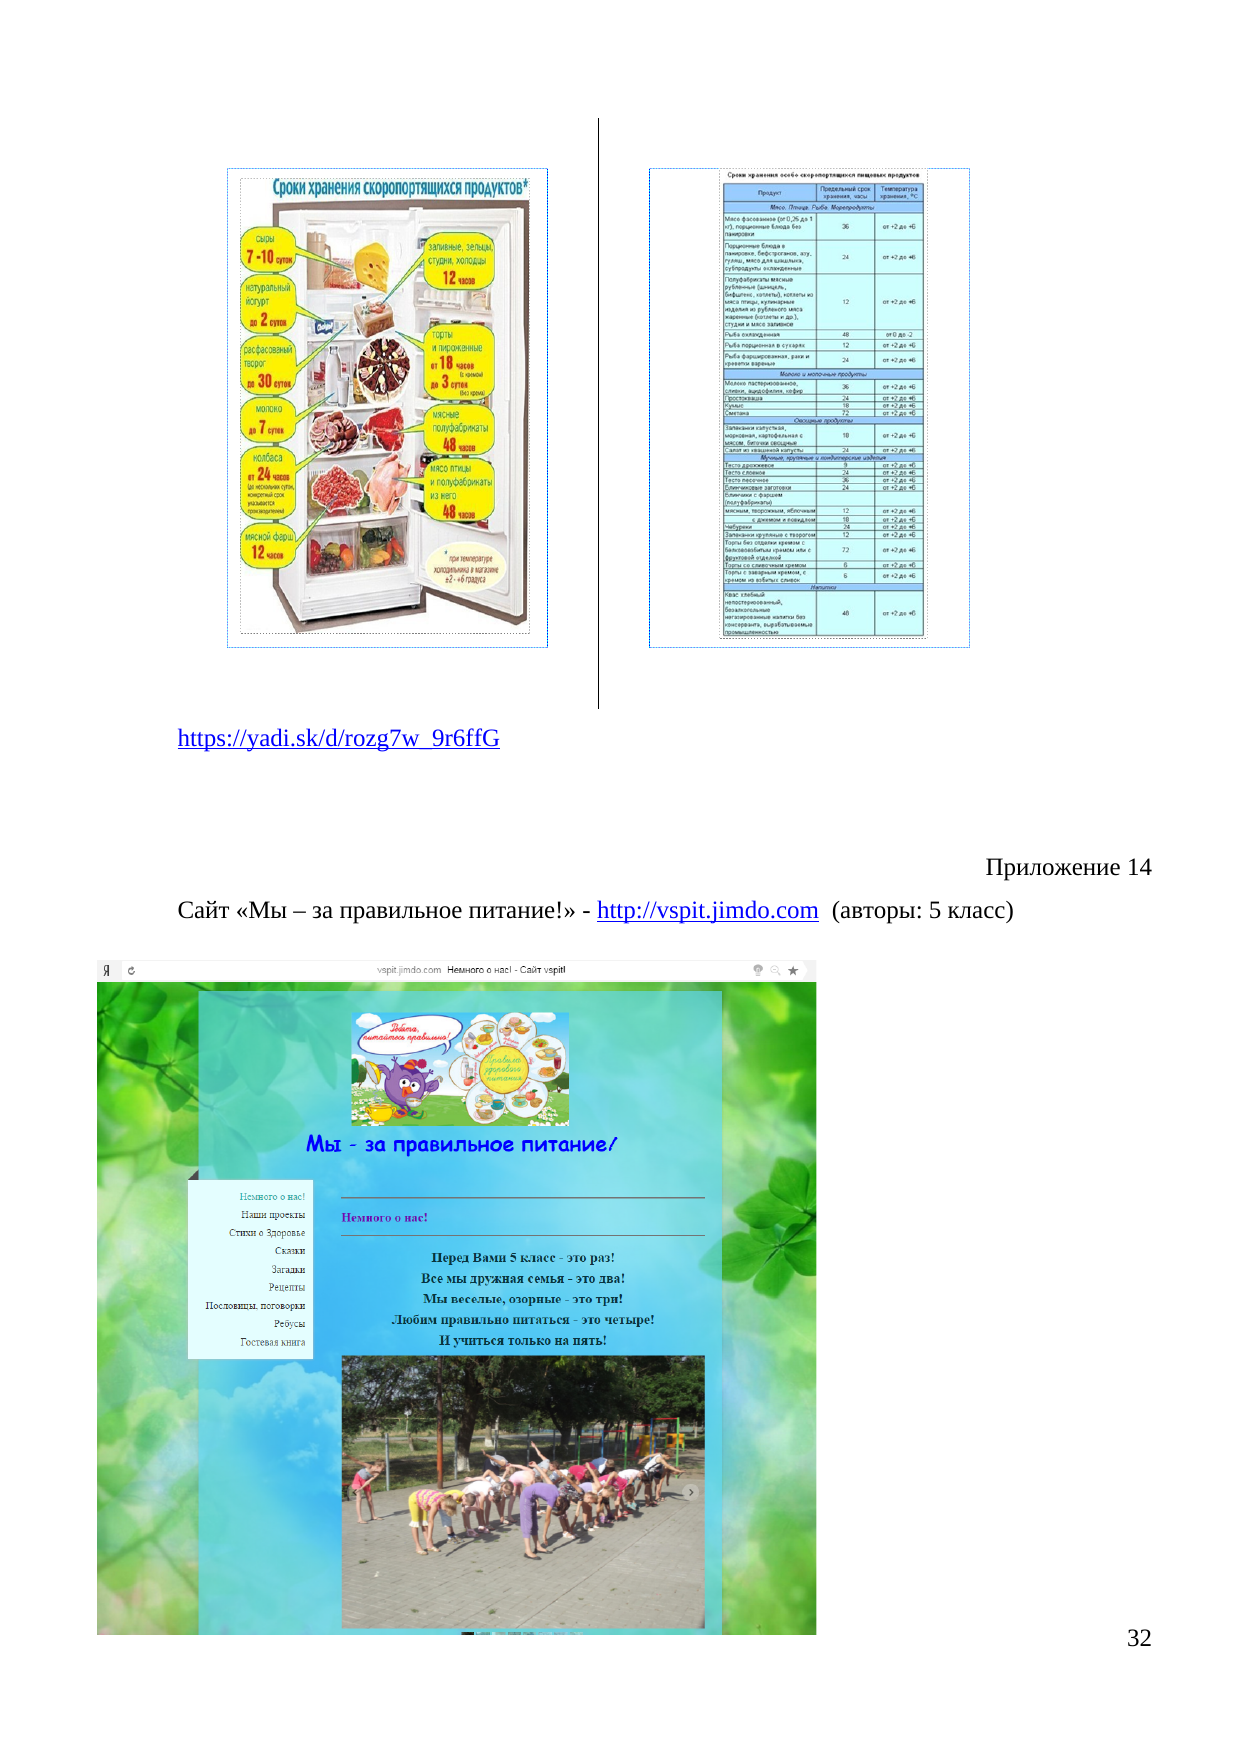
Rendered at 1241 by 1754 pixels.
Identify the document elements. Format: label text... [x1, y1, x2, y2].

picture [97, 960, 817, 1635]
picture [177, 118, 1010, 709]
text Сайт «Мы – за правильное питание!» - http://vspit.jimdo.com (авторы: 5 класс) [177, 896, 1152, 924]
text https://yadi.sk/d/rozg7w_9r6ffG [177, 723, 1152, 752]
text Приложение 14 [177, 852, 1152, 881]
